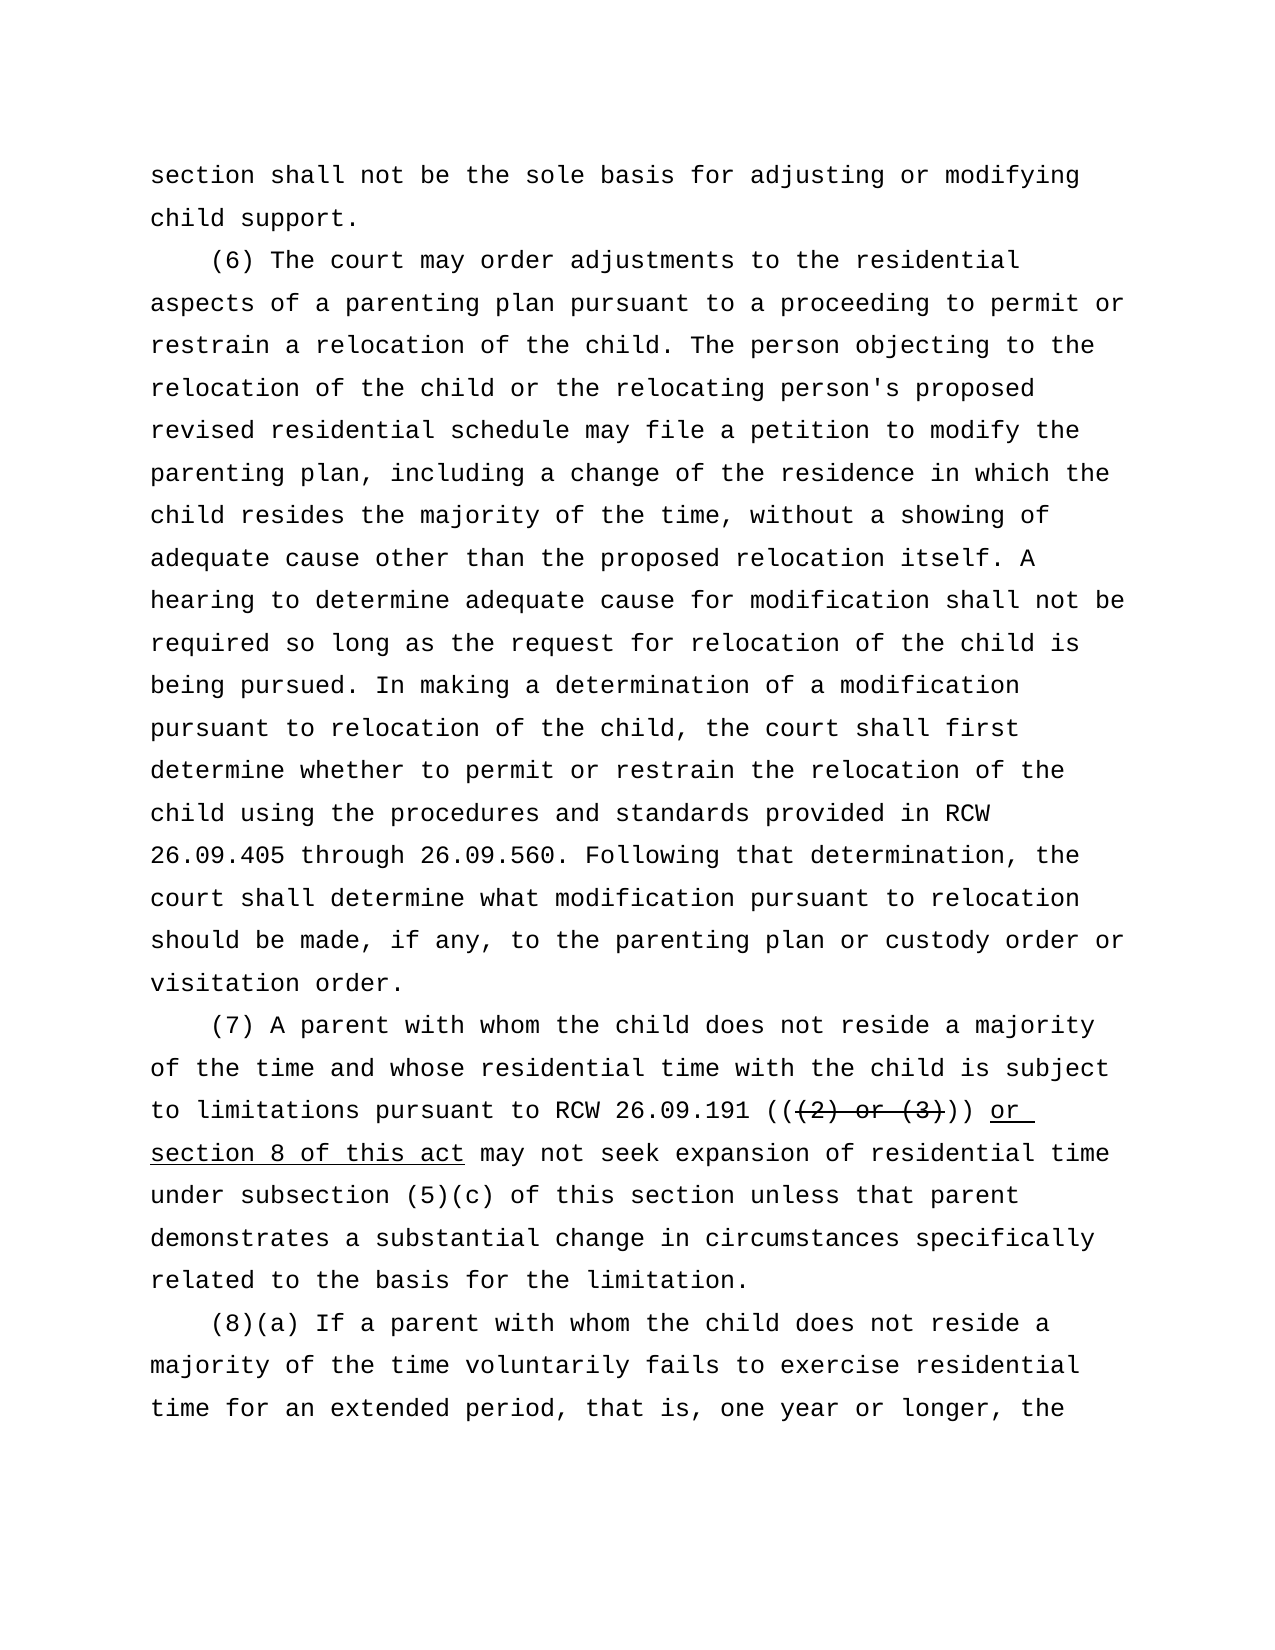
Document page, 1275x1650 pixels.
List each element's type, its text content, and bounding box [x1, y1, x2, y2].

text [150, 1297, 1125, 1425]
text (6) The court may order adjustments to the residential aspects of a parenting plan pursuant to a proceeding to permit or restrain a relocation of the child. The person objecting to the relocation of the child or the relocating person's proposed revised residential schedule may file a petition to modify the parenting plan, including a change of the residence in which the child resides the majority of the time, without a showing of adequate cause other than the proposed relocation itself. A hearing to determine adequate cause for modification shall not be required so long as the request for relocation of the child is being pursued. In making a determination of a modification pursuant to relocation of the child, the court shall first determine whether to permit or restrain the relocation of the child using the procedures and standards provided in RCW 26.09.405 through 26.09.560. Following that determination, the court shall determine what modification pursuant to relocation should be made, if any, to the parenting plan or custody order or visitation order. [150, 235, 1125, 1000]
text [150, 150, 1125, 235]
text (7) A parent with whom the child does not reside a majority of the time and whose residential time with the child is subject to limitations pursuant to RCW 26.09.191 (((2) or (3))) or section 8 of this act may not seek expansion of residential time under subsection (5)(c) of this section unless that parent demonstrates a substantial change in circumstances specifically related to the basis for the limitation. [150, 1000, 1125, 1297]
